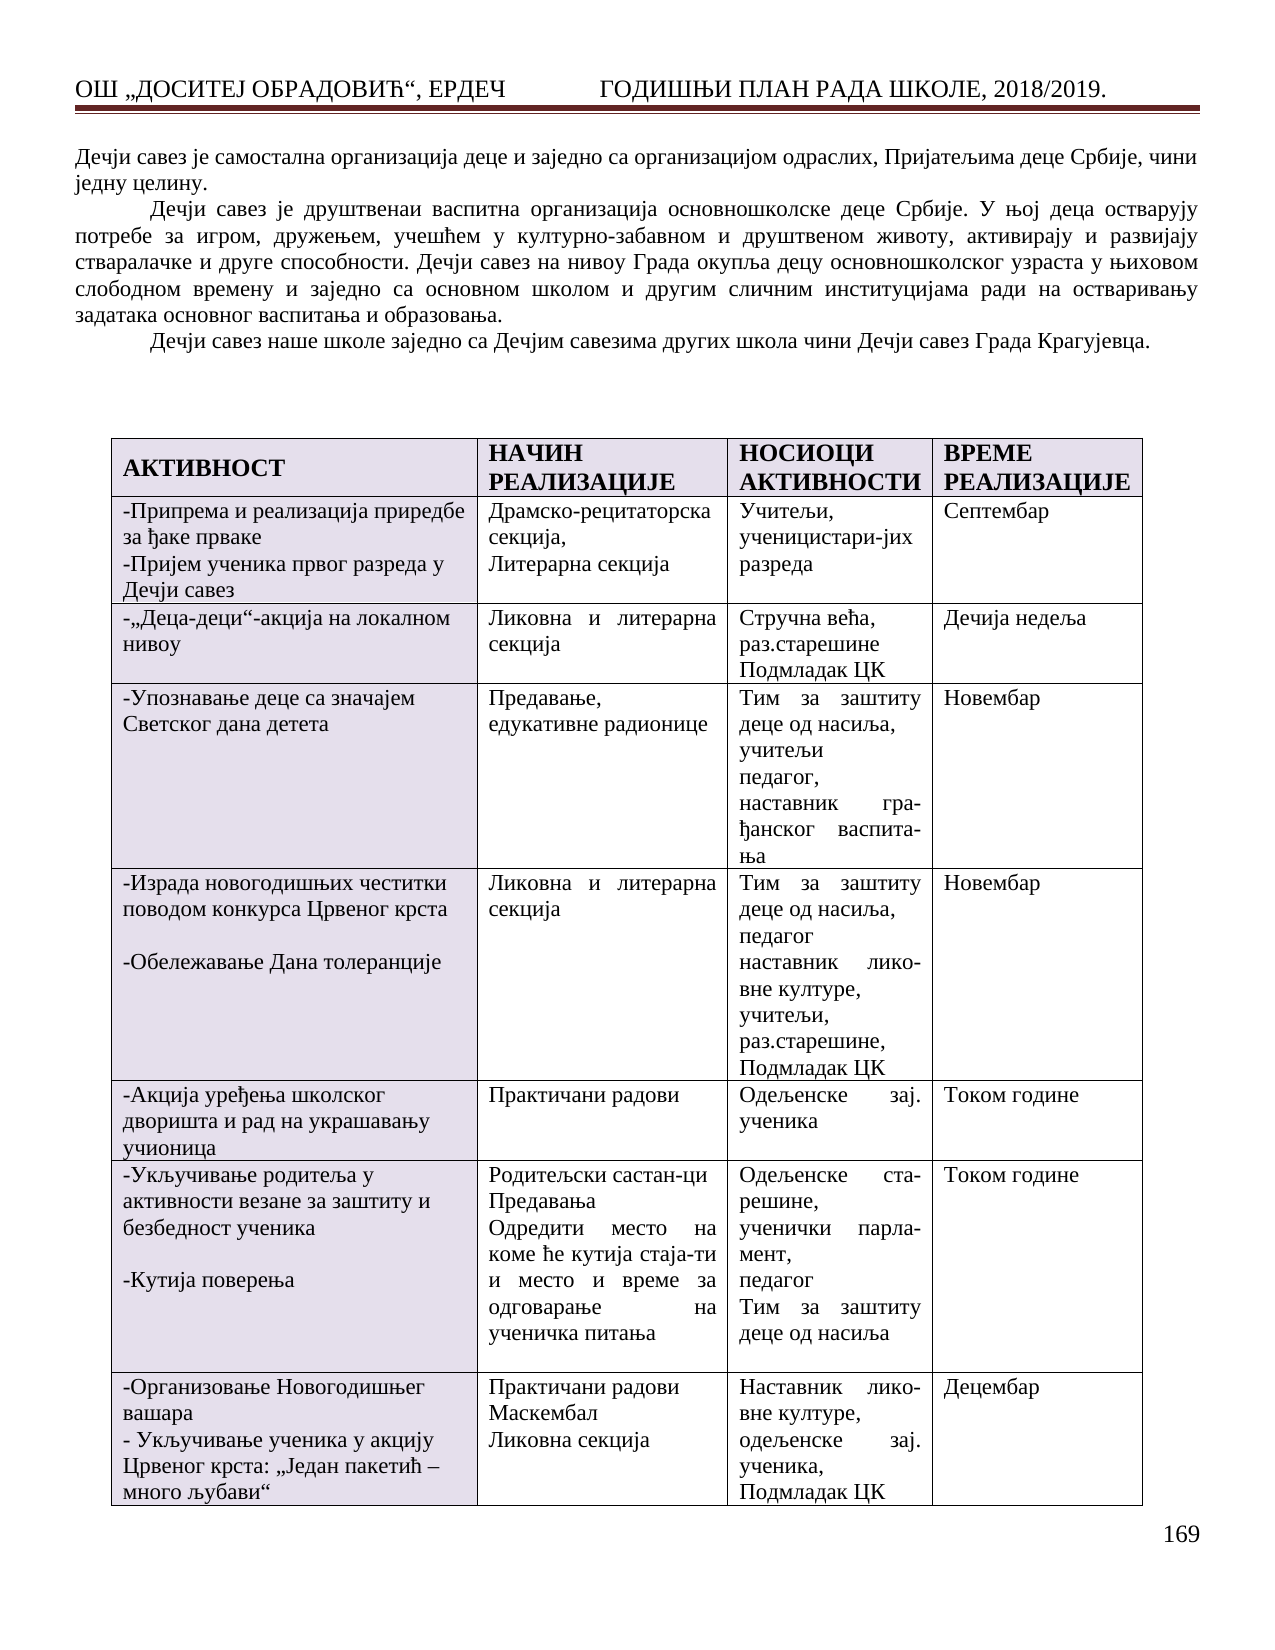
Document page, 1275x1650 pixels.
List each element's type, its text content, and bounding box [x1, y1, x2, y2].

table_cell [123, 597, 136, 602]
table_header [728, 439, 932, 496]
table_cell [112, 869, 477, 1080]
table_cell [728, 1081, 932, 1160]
text Дечји савез наше школе заједно са Дечјим савезима других школа чини Дечји савез Града Крагујевца. [75, 327, 1200, 354]
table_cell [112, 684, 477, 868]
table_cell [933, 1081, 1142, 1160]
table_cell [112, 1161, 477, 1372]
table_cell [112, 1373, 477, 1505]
text Дечји савез је самостална организација деце и заједно са организацијом одраслих, Пријатељима деце Србије, чини једну целину. [75, 143, 1200, 196]
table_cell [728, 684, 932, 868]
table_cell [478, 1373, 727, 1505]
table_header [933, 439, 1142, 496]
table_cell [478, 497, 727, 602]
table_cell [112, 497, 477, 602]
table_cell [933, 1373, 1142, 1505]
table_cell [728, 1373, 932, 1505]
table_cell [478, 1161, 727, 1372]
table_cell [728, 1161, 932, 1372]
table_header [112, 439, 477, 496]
text Дечји савез је друштвенаи васпитна организација основношколске деце Србије. У њој деца остварују потребе за игром, дружењем, учешћем у културно-забавном и друштвеном животу, активирају и развијају стваралачке и друге способности. Дечји савез на нивоу Града окупља децу основношколског узраста у њиховом слободном времену и заједно са основном школом и другим сличним институцијама ради на остваривању задатака основног васпитања и образовања. [75, 196, 1200, 327]
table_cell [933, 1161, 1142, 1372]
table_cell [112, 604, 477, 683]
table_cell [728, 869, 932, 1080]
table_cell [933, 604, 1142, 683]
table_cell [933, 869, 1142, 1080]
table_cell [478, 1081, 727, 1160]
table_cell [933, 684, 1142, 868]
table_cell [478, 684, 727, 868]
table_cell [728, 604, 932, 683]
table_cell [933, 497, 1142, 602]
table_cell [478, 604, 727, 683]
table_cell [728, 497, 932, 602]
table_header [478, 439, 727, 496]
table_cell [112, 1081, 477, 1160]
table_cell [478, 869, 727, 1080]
